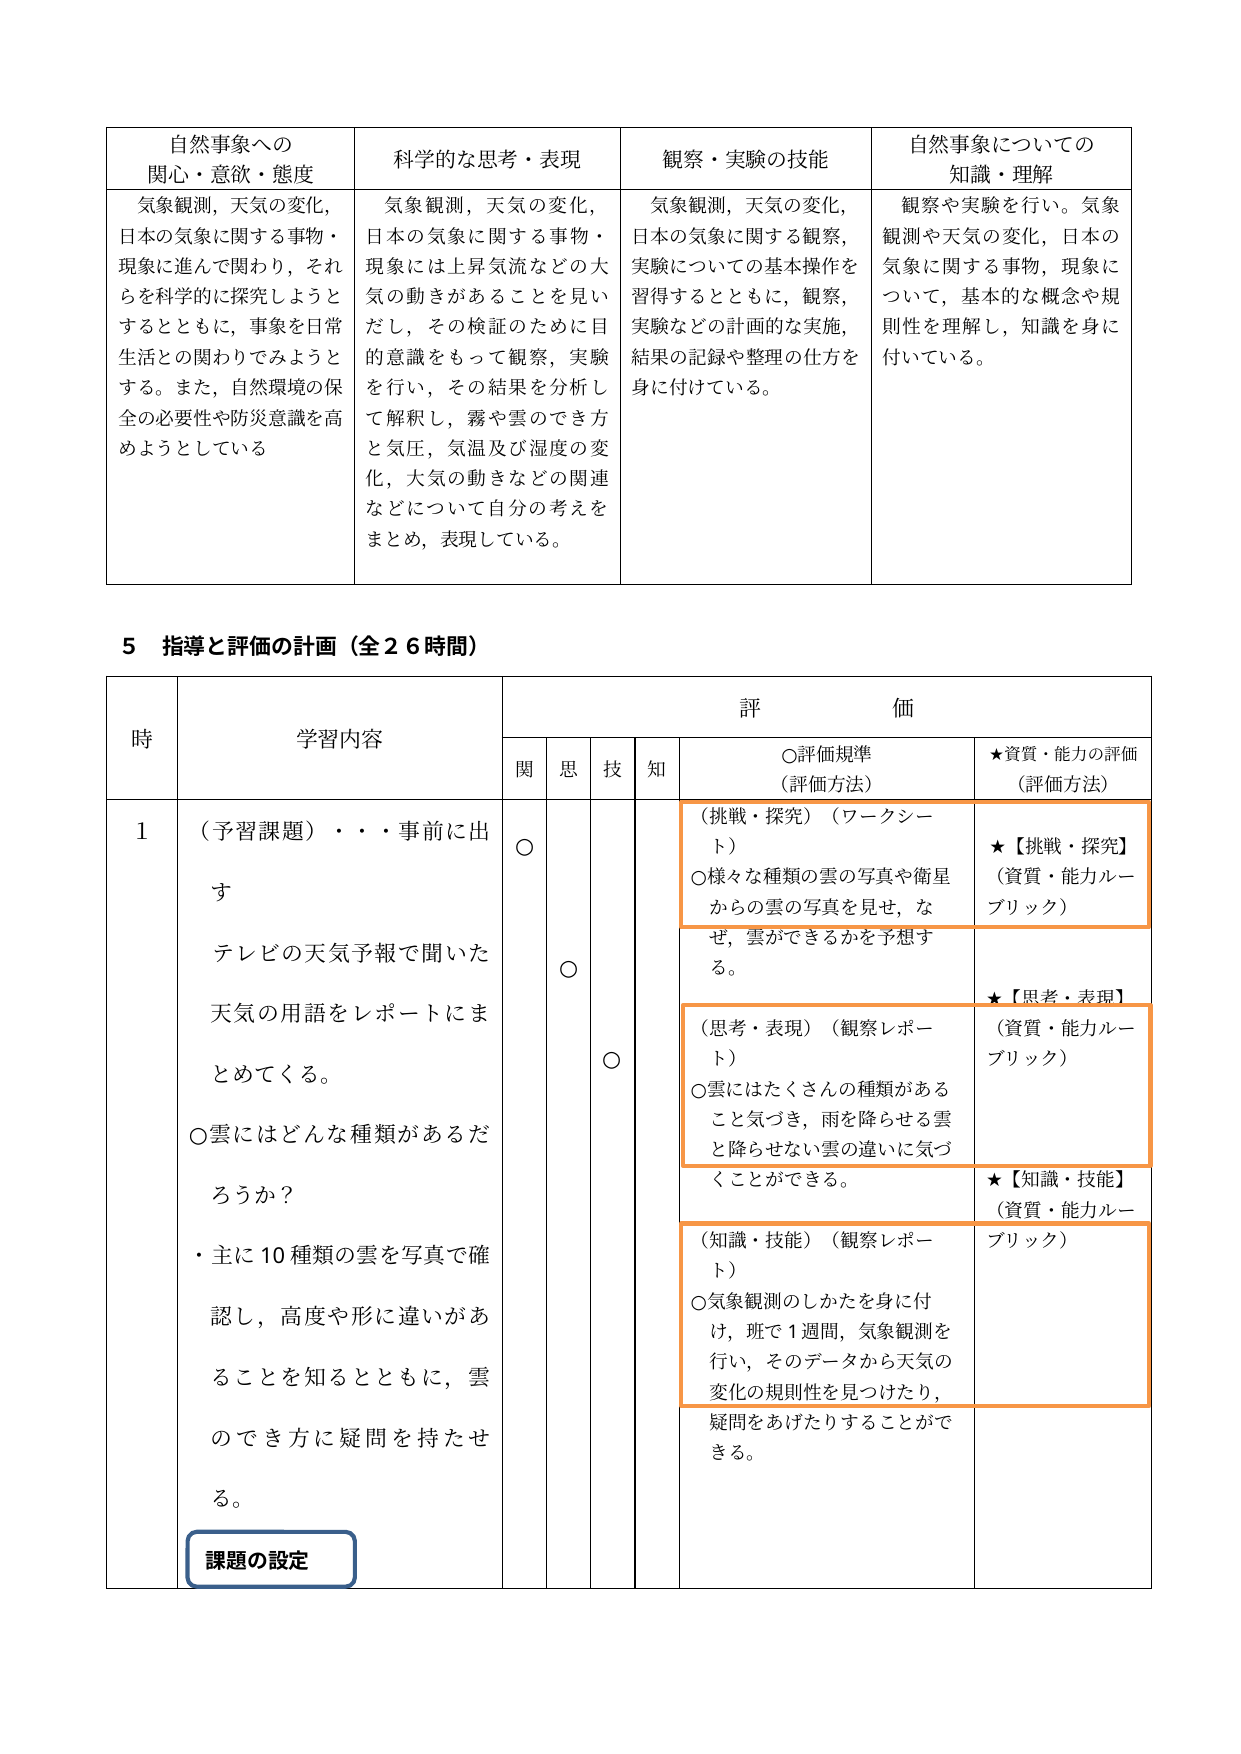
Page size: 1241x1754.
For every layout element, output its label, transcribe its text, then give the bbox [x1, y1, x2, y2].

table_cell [975, 1408, 1151, 1588]
text ５ 指導と評価の計画（全２６時間） [118, 615, 1122, 676]
table_cell 思 [547, 738, 590, 799]
table_cell ★【挑戦・探究】 （資質・能力ルーブリック） ★【思考・表現】 （資質・能力ルーブリック） ★【知識・技能】 （資質・能力ルーブリック） [975, 1168, 1151, 1221]
table_header 時 [107, 677, 177, 799]
table_cell ★【挑戦・探究】 （資質・能力ルーブリック） ★【思考・表現】 （資質・能力ルーブリック） ★【知識・技能】 （資質・能力ルーブリック） [975, 929, 1151, 1003]
table_cell 気象観測，天気の変化，日本の気象に関する事物・現象に進んで関わり，それらを科学的に探究しようとするとともに，事象を日常生活との関わりでみようとする。また，自然環境の保全の必要性や防災意識を高めようとしている [107, 190, 354, 583]
table_cell 技 [591, 738, 634, 799]
table_cell ★【挑戦・探究】 （資質・能力ルーブリック） ★【思考・表現】 （資質・能力ルーブリック） ★【知識・技能】 （資質・能力ルーブリック） [975, 804, 1147, 925]
table_cell ★【挑戦・探究】 （資質・能力ルーブリック） ★【思考・表現】 （資質・能力ルーブリック） ★【知識・技能】 （資質・能力ルーブリック） [975, 1007, 1148, 1164]
table_cell 気象観測，天気の変化，日本の気象に関する観察，実験についての基本操作を習得するとともに，観察，実験などの計画的な実施，結果の記録や整理の仕方を身に付けている。 [621, 190, 871, 583]
table_cell ★【挑戦・探究】 （資質・能力ルーブリック） ★【思考・表現】 （資質・能力ルーブリック） ★【知識・技能】 （資質・能力ルーブリック） [975, 1226, 1147, 1404]
table_cell ★資質・能力の評価 （評価方法） [975, 738, 1151, 799]
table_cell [178, 800, 502, 1588]
table_header 学習内容 [178, 677, 502, 799]
table_cell ○ [591, 800, 634, 1588]
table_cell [680, 1408, 974, 1588]
table_cell 知 [636, 738, 679, 799]
table_header 自然事象への 関心・意欲・態度 [107, 128, 354, 188]
table_header 科学的な思考・表現 [355, 128, 620, 188]
table_header 自然事象についての 知識・理解 [872, 128, 1131, 188]
table_cell ○評価規準 （評価方法） [680, 738, 974, 799]
table_cell ○ [503, 800, 546, 1588]
table_cell 関 [503, 738, 546, 799]
table_cell [636, 800, 679, 1588]
table_cell 気象観測，天気の変化，日本の気象に関する事物・現象には上昇気流などの大気の動きがあることを見いだし，その検証のために目的意識をもって観察，実験を行い，その結果を分析して解釈し，霧や雲のでき方と気圧，気温及び湿度の変化，大気の動きなどの関連などについて自分の考えをまとめ，表現している。 [355, 190, 620, 583]
table_cell 観察や実験を行い。気象観測や天気の変化，日本の気象に関する事物，現象について，基本的な概念や規則性を理解し，知識を身に付いている。 [872, 190, 1131, 583]
table_cell ○ [547, 800, 590, 1588]
table_cell １ ２ ３ ４ [107, 800, 177, 1588]
table_header 評 価 [503, 677, 1151, 737]
table_header 観察・実験の技能 [621, 128, 871, 188]
